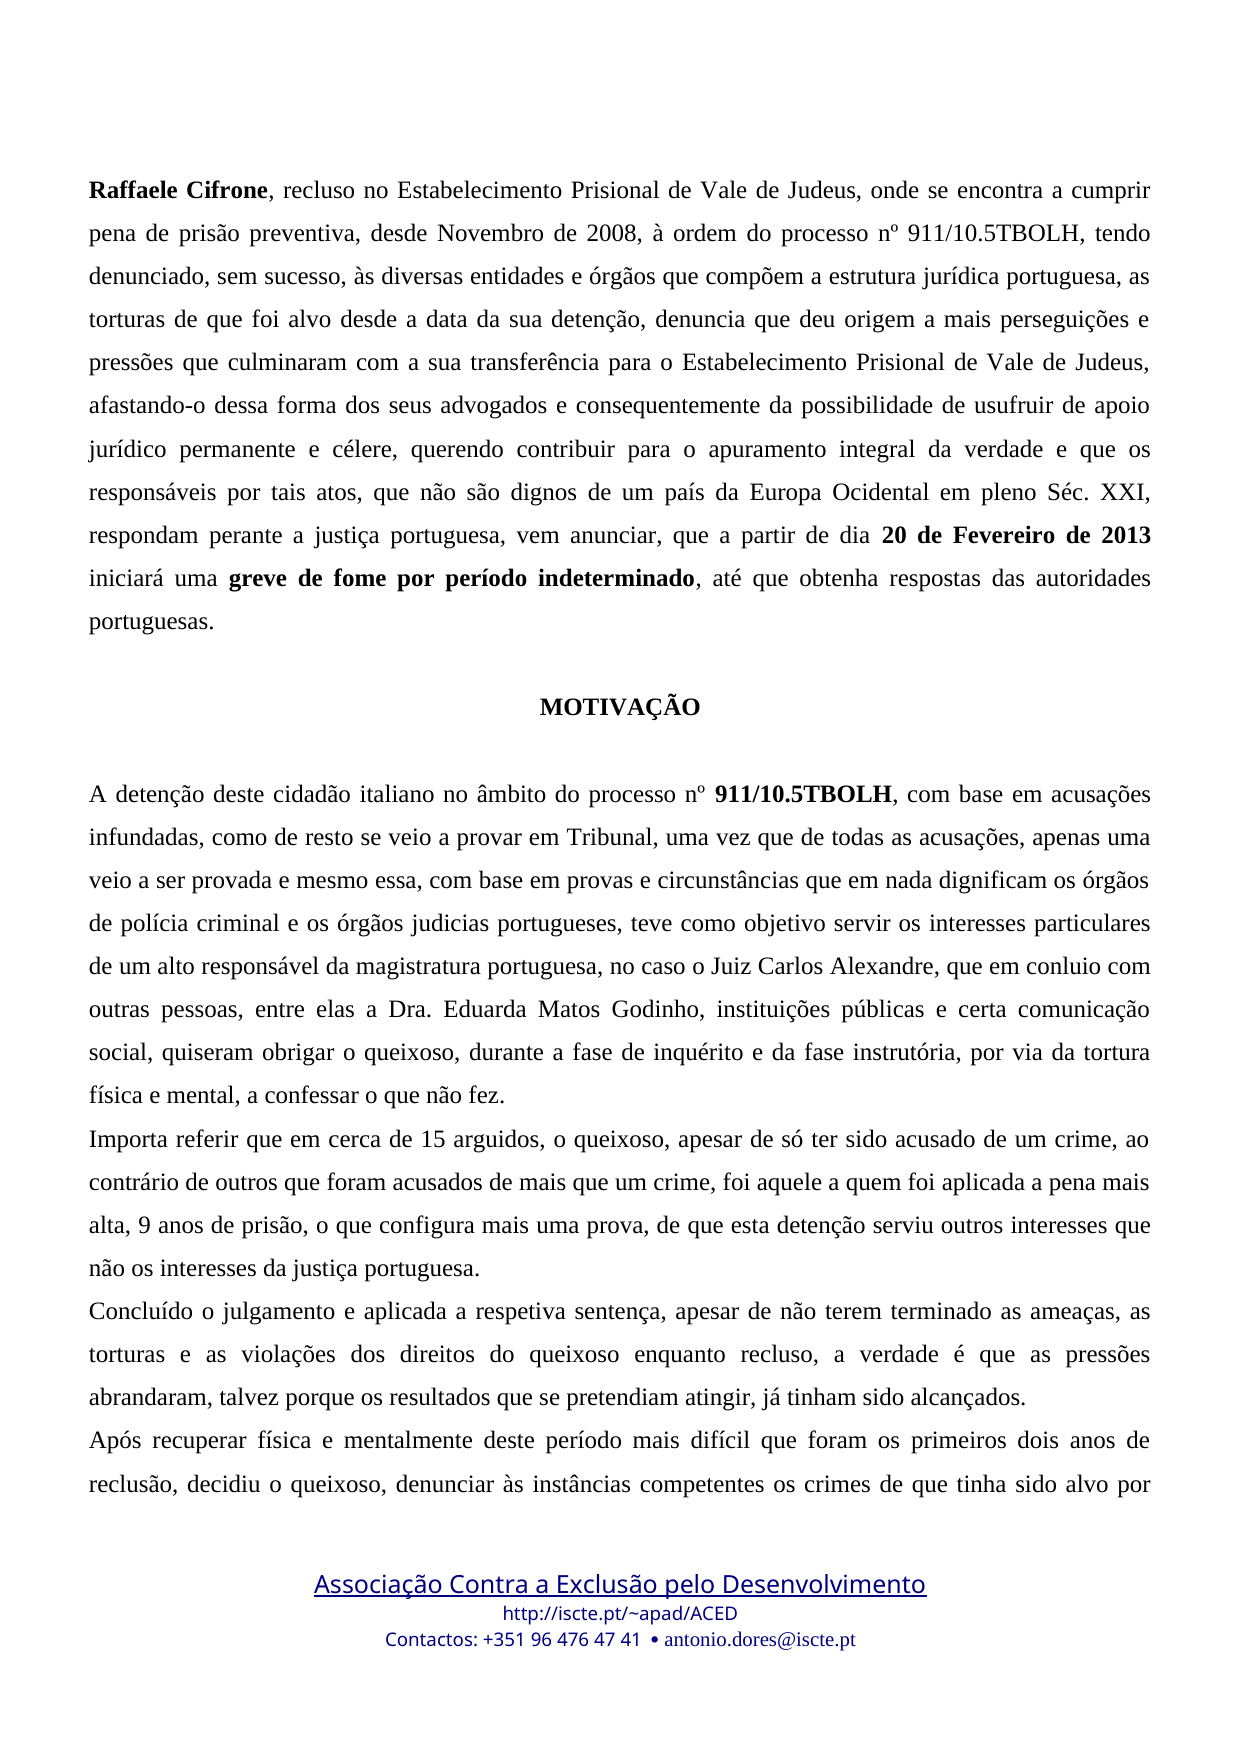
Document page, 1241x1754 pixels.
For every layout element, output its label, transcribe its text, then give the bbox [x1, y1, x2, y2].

text A detenção deste cidadão italiano no âmbito do processo nº 911/10.5TBOLH, com base em acusações infundadas, como de resto se veio a provar em Tribunal, uma vez que de todas as acusações, apenas uma veio a ser provada e mesmo essa, com base em provas e circunstâncias que em nada dignificam os órgãos de polícia criminal e os órgãos judicias portugueses, teve como objetivo servir os interesses particulares de um alto responsável da magistratura portuguesa, no caso o Juiz Carlos Alexandre, que em conluio com outras pessoas, entre elas a Dra. Eduarda Matos Godinho, instituições públicas e certa comunicação social, quiseram obrigar o queixoso, durante a fase de inquérito e da fase instrutória, por via da tortura física e mental, a confessar o que não fez. [89, 779, 1152, 1109]
text MOTIVAÇÃO [89, 692, 1152, 721]
text Concluído o julgamento e aplicada a respetiva sentença, apesar de não terem terminado as ameaças, as torturas e as violações dos direitos do queixoso enquanto recluso, a verdade é que as pressões abrandaram, talvez porque os resultados que se pretendiam atingir, já tinham sido alcançados. [89, 1296, 1152, 1411]
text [89, 1426, 1152, 1497]
text Raffaele Cifrone, recluso no Estabelecimento Prisional de Vale de Judeus, onde se encontra a cumprir pena de prisão preventiva, desde Novembro de 2008, à ordem do processo nº 911/10.5TBOLH, tendo denunciado, sem sucesso, às diversas entidades e órgãos que compõem a estrutura jurídica portuguesa, as torturas de que foi alvo desde a data da sua detenção, denuncia que deu origem a mais perseguições e pressões que culminaram com a sua transferência para o Estabelecimento Prisional de Vale de Judeus, afastando-o dessa forma dos seus advogados e consequentemente da possibilidade de usufruir de apoio jurídico permanente e célere, querendo contribuir para o apuramento integral da verdade e que os responsáveis por tais atos, que não são dignos de um país da Europa Ocidental em pleno Séc. XXI, respondam perante a justiça portuguesa, vem anunciar, que a partir de dia 20 de Fevereiro de 2013 iniciará uma greve de fome por período indeterminado, até que obtenha respostas das autoridades portuguesas. [89, 175, 1152, 635]
text Importa referir que em cerca de 15 arguidos, o queixoso, apesar de só ter sido acusado de um crime, ao contrário de outros que foram acusados de mais que um crime, foi aquele a quem foi aplicada a pena mais alta, 9 anos de prisão, o que configura mais uma prova, de que esta detenção serviu outros interesses que não os interesses da justiça portuguesa. [89, 1124, 1152, 1282]
